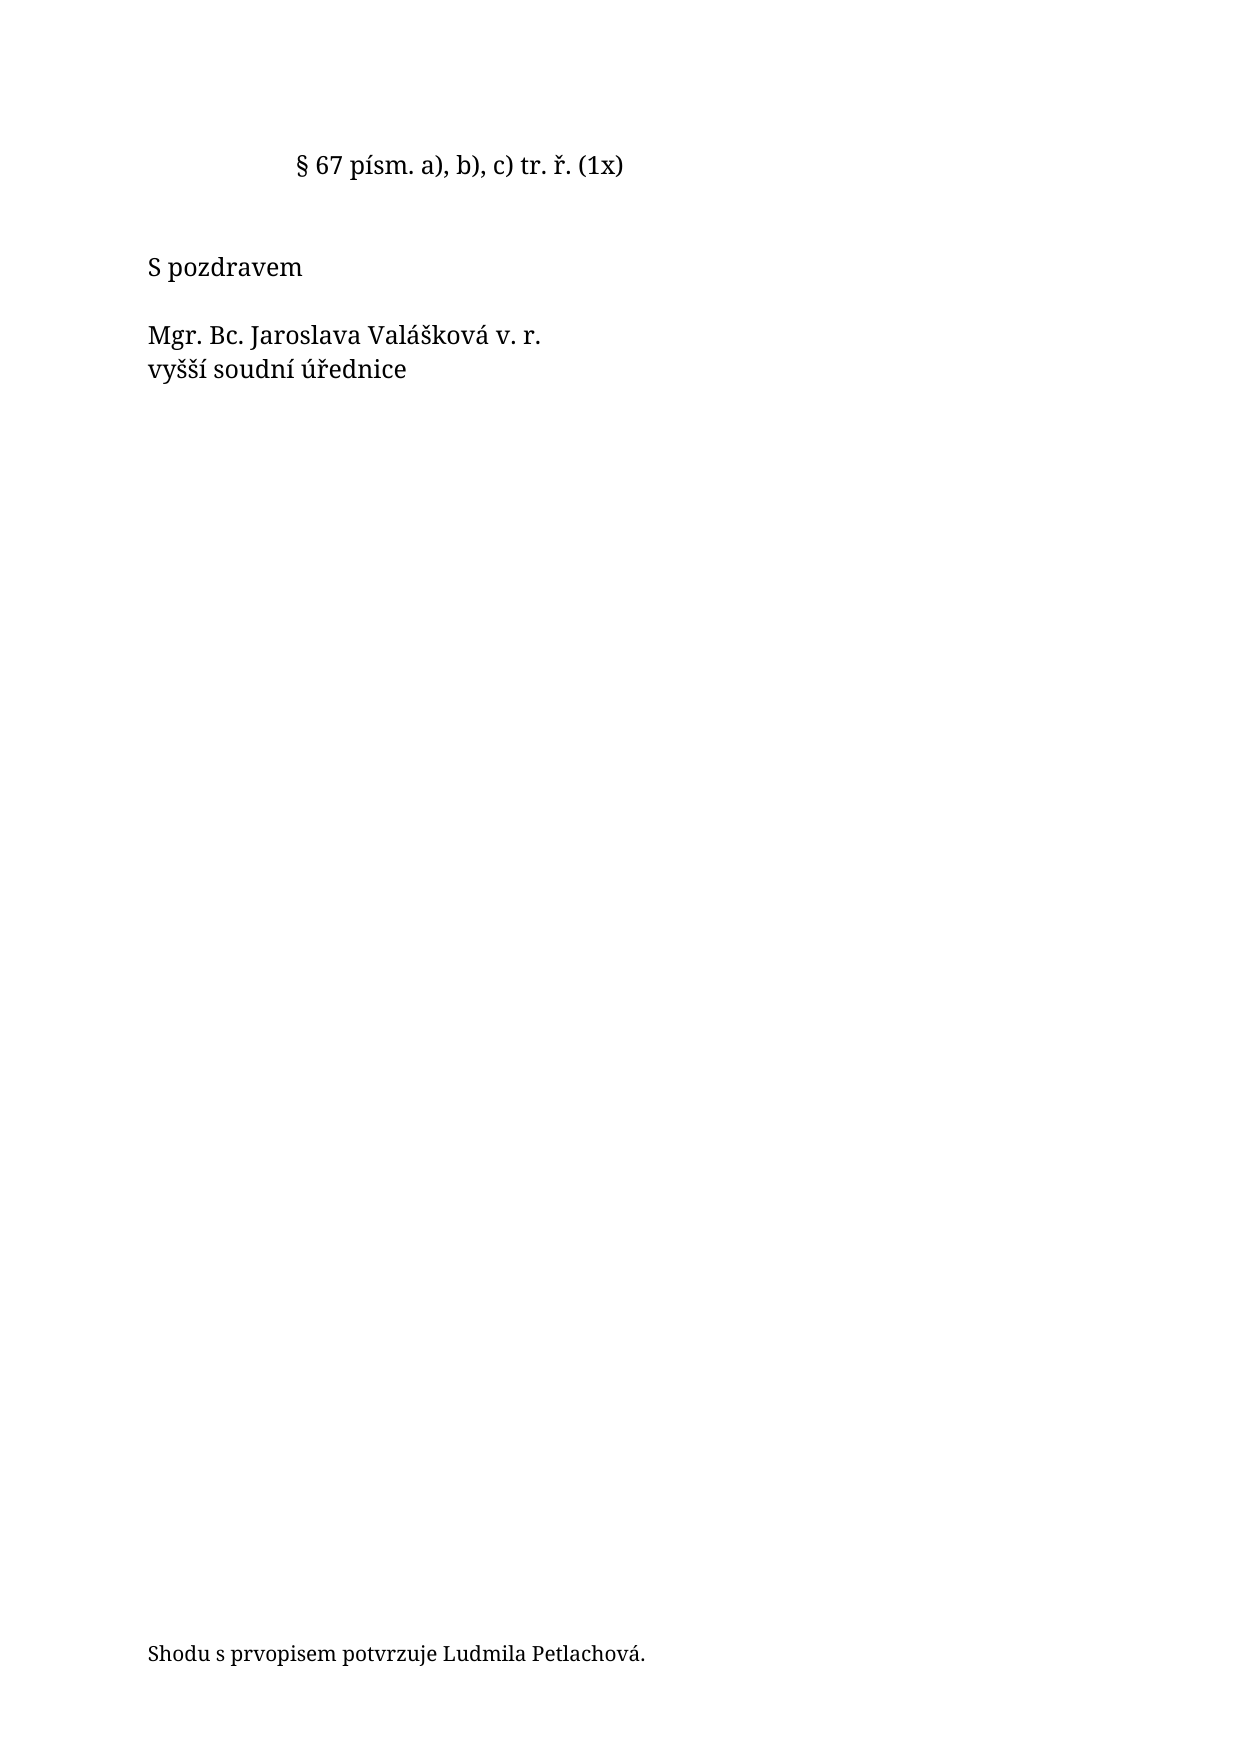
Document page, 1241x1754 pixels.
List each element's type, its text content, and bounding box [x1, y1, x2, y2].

text § 67 písm. a), b), c) tr. ř. (1x) [295, 148, 1093, 182]
text Mgr. Bc. Jaroslava Valášková v. r. [148, 318, 1093, 352]
text vyšší soudní úřednice [148, 352, 1093, 386]
text S pozdravem [148, 250, 1093, 284]
